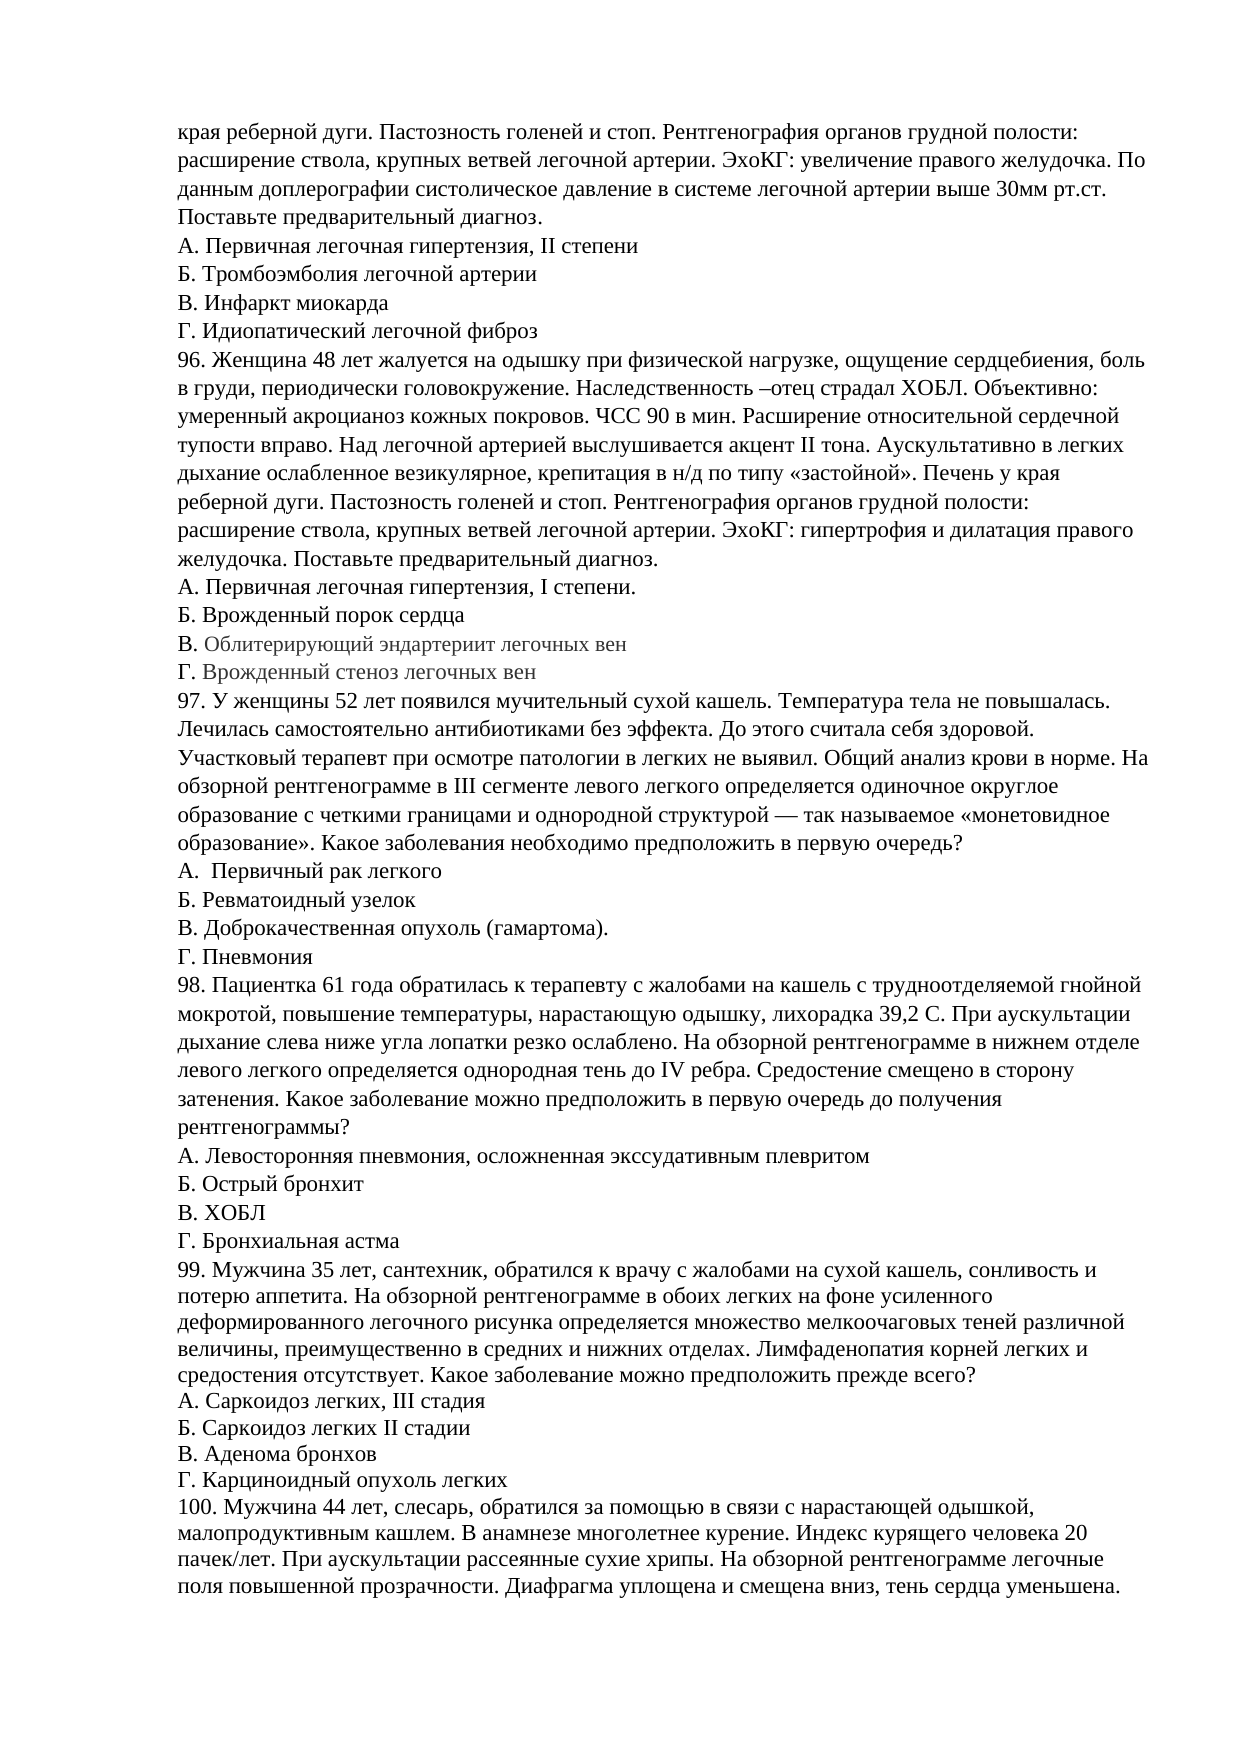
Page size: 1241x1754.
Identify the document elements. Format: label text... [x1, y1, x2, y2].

text В. Аденома бронхов [177, 1440, 1152, 1466]
text А. Саркоидоз легких, III стадия [177, 1387, 1152, 1414]
text В. Инфаркт миокарда [177, 289, 1152, 315]
text 96. Женщина 48 лет жалуется на одышку при физической нагрузке, ощущение сердцебиения, боль в груди, периодически головокружение. Наследственность –отец страдал ХОБЛ. Объективно: умеренный акроцианоз кожных покровов. ЧСС 90 в мин. Расширение относительной сердечной тупости вправо. Над легочной артерией выслушивается акцент II тона. Аускультативно в легких дыхание ослабленное везикулярное, крепитация в н/д по типу «застойной». Печень у края реберной дуги. Пастозность голеней и стоп. Рентгенография органов грудной полости: расширение ствола, крупных ветвей легочной артерии. ЭхоКГ: гипертрофия и дилатация правого желудочка. Поставьте предварительный диагноз. [177, 346, 1152, 571]
text Б. Тромбоэмболия легочной артерии [177, 260, 1152, 287]
text Б. Острый бронхит [177, 1170, 1152, 1197]
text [177, 1493, 1152, 1598]
text В. Облитерирующий эндартериит легочных вен [177, 630, 1152, 656]
text А. Первичный рак легкого [177, 857, 1152, 884]
text Г. Пневмония [177, 943, 1152, 969]
text Г. Карциноидный опухоль легких [177, 1466, 1152, 1493]
text 98. Пациентка 61 года обратилась к терапевту с жалобами на кашель с трудноотделяемой гнойной мокротой, повышение температуры, нарастающую одышку, лихорадка 39,2 С. При аускультации дыхание слева ниже угла лопатки резко ослаблено. На обзорной рентгенограмме в нижнем отделе левого легкого определяется однородная тень до IV ребра. Средостение смещено в сторону затенения. Какое заболевание можно предположить в первую очередь до получения рентгенограммы? [177, 971, 1152, 1140]
text 99. Мужчина 35 лет, сантехник, обратился к врачу с жалобами на сухой кашель, сонливость и потерю аппетита. На обзорной рентгенограмме в обоих легких на фоне усиленного деформированного легочного рисунка определяется множество мелкоочаговых теней различной величины, преимущественно в средних и нижних отделах. Лимфаденопатия корней легких и средостения отсутствует. Какое заболевание можно предположить прежде всего? [177, 1256, 1152, 1387]
text Б. Ревматоидный узелок [177, 886, 1152, 912]
text Г. Врожденный стеноз легочных вен [177, 658, 1152, 685]
text А. Первичная легочная гипертензия, I степени. [177, 573, 1152, 599]
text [177, 118, 1152, 230]
text Г. Идиопатический легочной фиброз [177, 317, 1152, 343]
text А. Первичная легочная гипертензия, II степени [177, 232, 1152, 258]
text А. Левосторонняя пневмония, осложненная экссудативным плевритом [177, 1142, 1152, 1168]
text Г. Бронхиальная астма [177, 1227, 1152, 1253]
text Б. Врожденный порок сердца [177, 602, 1152, 628]
text В. Доброкачественная опухоль (гамартома). [177, 914, 1152, 941]
text В. ХОБЛ [177, 1199, 1152, 1225]
text Б. Саркоидоз легких II стадии [177, 1414, 1152, 1440]
text 97. У женщины 52 лет появился мучительный сухой кашель. Температура тела не повышалась. Лечилась самостоятельно антибиотиками без эффекта. До этого считала себя здоровой. Участковый терапевт при осмотре патологии в легких не выявил. Общий анализ крови в норме. На обзорной рентгенограмме в III сегменте левого легкого определяется одиночное округлое образование с четкими границами и однородной структурой — так называемое «монетовидное образование». Какое заболевания необходимо предположить в первую очередь? [177, 687, 1152, 855]
